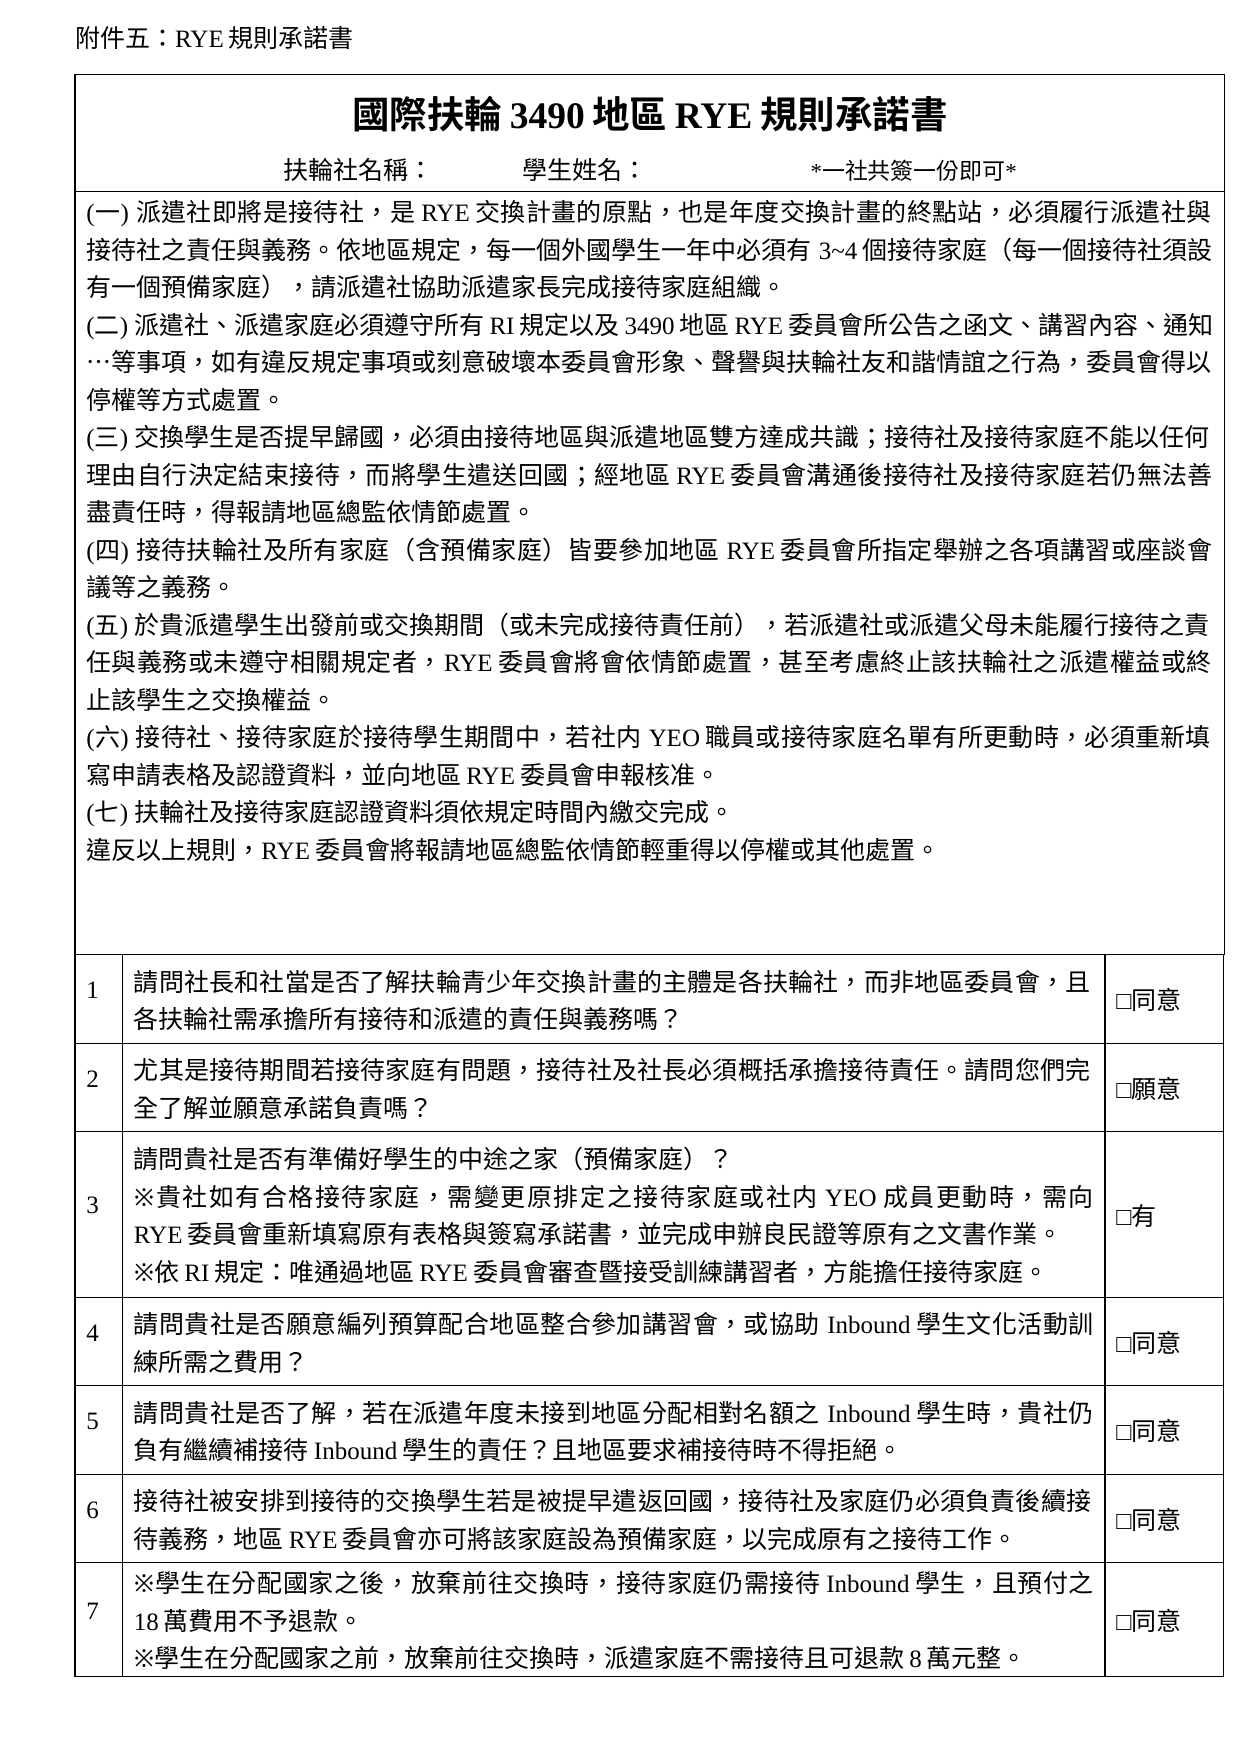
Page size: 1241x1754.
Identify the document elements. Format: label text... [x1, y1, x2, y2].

table_cell 7 [76, 1563, 122, 1676]
table_cell 4 [76, 1298, 122, 1385]
table_cell 6 [76, 1475, 122, 1562]
table_cell 3 [76, 1132, 122, 1297]
table_cell (一) 派遣社即將是接待社，是RYE交換計畫的原點，也是年度交換計畫的終點站，必須履行派遣社與接待社之責任與義務。依地區規定，每一個外國學生一年中必須有3~4個接待家庭（每一個接待社須設有一個預備家庭），請派遣社協助派遣家長完成接待家庭組織。 (二) 派遣社、派遣家庭必須遵守所有RI規定以及3490地區RYE委員會所公告之函文、講習內容、通知…等事項，如有違反規定事項或刻意破壞本委員會形象、聲譽與扶輪社友和諧情誼之行為，委員會得以停權等方式處置。 (三) 交換學生是否提早歸國，必須由接待地區與派遣地區雙方達成共識；接待社及接待家庭不能以任何理由自行決定結束接待，而將學生遣送回國；經地區RYE委員會溝通後接待社及接待家庭若仍無法善盡責任時，得報請地區總監依情節處置。 (四) 接待扶輪社及所有家庭（含預備家庭）皆要參加地區RYE委員會所指定舉辦之各項講習或座談會議等之義務。 (五) 於貴派遣學生出發前或交換期間（或未完成接待責任前），若派遣社或派遣父母未能履行接待之責任與義務或未遵守相關規定者，RYE委員會將會依情節處置，甚至考慮終止該扶輪社之派遣權益或終止該學生之交換權益。 (六) 接待社、接待家庭於接待學生期間中，若社内YEO職員或接待家庭名單有所更動時，必須重新填寫申請表格及認證資料，並向地區RYE委員會申報核准。 (七) 扶輪社及接待家庭認證資料須依規定時間內繳交完成。 違反以上規則，RYE委員會將報請地區總監依情節輕重得以停權或其他處置。 [76, 192, 1224, 954]
table_cell □同意 [1106, 1298, 1223, 1385]
table_header 國際扶輪3490地區RYE規則承諾書 扶輪社名稱： 學生姓名： *一社共簽一份即可* [76, 75, 1224, 191]
table_cell 5 [76, 1386, 122, 1474]
table_cell 請問社長和社當是否了解扶輪青少年交換計畫的主體是各扶輪社，而非地區委員會，且各扶輪社需承擔所有接待和派遣的責任與義務嗎？ [123, 955, 1104, 1043]
table_cell 尤其是接待期間若接待家庭有問題，接待社及社長必須概括承擔接待責任。請問您們完全了解並願意承諾負責嗎？ [123, 1044, 1104, 1131]
table_cell 請問貴社是否願意編列預算配合地區整合參加講習會，或協助Inbound學生文化活動訓練所需之費用？ [123, 1298, 1104, 1385]
table_cell 請問貴社是否了解，若在派遣年度未接到地區分配相對名額之Inbound學生時，貴社仍負有繼續補接待Inbound學生的責任？且地區要求補接待時不得拒絕。 [123, 1386, 1104, 1474]
table_cell □同意 [1106, 955, 1223, 1043]
table_cell 請問貴社是否有準備好學生的中途之家（預備家庭）？ ※貴社如有合格接待家庭，需變更原排定之接待家庭或社内YEO成員更動時，需向RYE委員會重新填寫原有表格與簽寫承諾書，並完成申辦良民證等原有之文書作業。 ※依RI規定：唯通過地區RYE委員會審查暨接受訓練講習者，方能擔任接待家庭。 [123, 1132, 1104, 1297]
table_cell 2 [76, 1044, 122, 1131]
table_cell ※學生在分配國家之後，放棄前往交換時，接待家庭仍需接待Inbound學生，且預付之18萬費用不予退款。________________________________________________ ※學生在分配國家之前，放棄前往交換時，派遣家庭不需接待且可退款8萬元整。 [123, 1563, 1104, 1676]
table_cell □同意 [1106, 1386, 1223, 1474]
table_cell □願意 [1106, 1044, 1223, 1131]
table_cell □有 [1106, 1132, 1223, 1297]
table_cell □同意 [1106, 1475, 1223, 1562]
table_cell □同意 [1106, 1563, 1223, 1676]
table_cell 接待社被安排到接待的交換學生若是被提早遣返回國，接待社及家庭仍必須負責後續接待義務，地區RYE委員會亦可將該家庭設為預備家庭，以完成原有之接待工作。 [123, 1475, 1104, 1562]
table_cell 1 [76, 955, 122, 1043]
